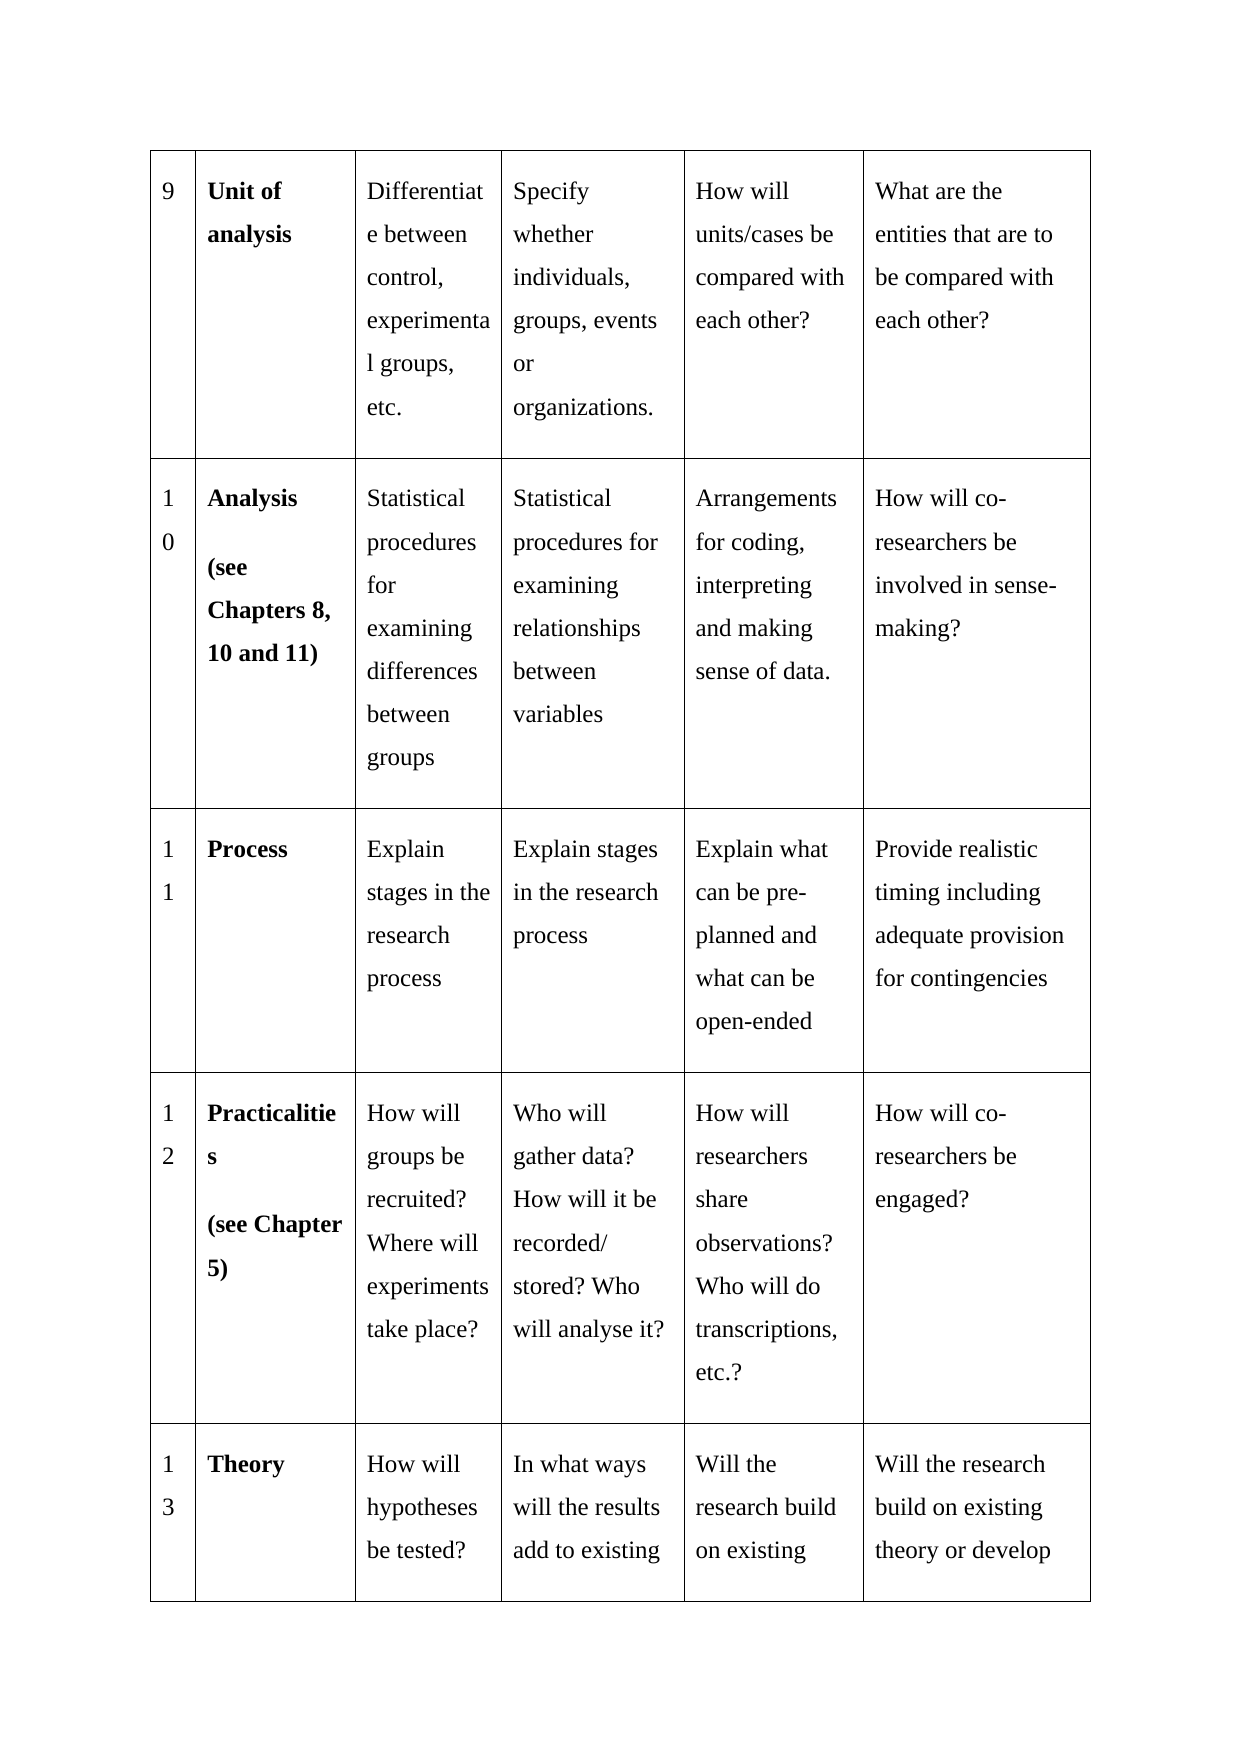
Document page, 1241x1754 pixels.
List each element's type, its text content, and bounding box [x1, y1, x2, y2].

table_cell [356, 1424, 501, 1601]
table_cell 13 [151, 1424, 195, 1601]
table_cell How will co-researchers be engaged? [864, 1073, 1090, 1423]
table_cell Process [196, 809, 355, 1072]
table_cell 12 [151, 1073, 195, 1423]
table_cell Explain stages in the research process [356, 809, 501, 1072]
table_cell Provide realistic timing including adequate provision for contingencies [864, 809, 1090, 1072]
table_cell How will co-researchers be involved in sense-making? [864, 459, 1090, 808]
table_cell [502, 1424, 684, 1601]
table_cell How will groups be recruited? Where will experiments take place? [356, 1073, 501, 1423]
table_cell Practicalities (see Chapter 5) [196, 1073, 355, 1423]
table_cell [685, 1424, 863, 1601]
table_cell 10 [151, 459, 195, 808]
table_cell What are the entities that are to be compared with each other? [864, 151, 1090, 457]
table_cell 11 [151, 809, 195, 1072]
table_cell Explain what can be pre-planned and what can be open-ended [685, 809, 863, 1072]
table_cell 9 [151, 151, 195, 457]
table_cell Analysis (see Chapters 8, 10 and 11) [196, 459, 355, 808]
table_cell How will researchers share observations? Who will do transcriptions, etc.? [685, 1073, 863, 1423]
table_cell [864, 1424, 1090, 1601]
table_cell Arrangements for coding, interpreting and making sense of data. [685, 459, 863, 808]
table_cell How will units/cases be compared with each other? [685, 151, 863, 457]
table_cell Statistical procedures for examining relationships between variables [502, 459, 684, 808]
table_cell Unit of analysis [196, 151, 355, 457]
table_cell Who will gather data? How will it be recorded/ stored? Who will analyse it? [502, 1073, 684, 1423]
table_cell Explain stages in the research process [502, 809, 684, 1072]
table_cell Statistical procedures for examining differences between groups [356, 459, 501, 808]
table_cell Theory [196, 1424, 355, 1601]
table_cell Differentiate between control, experimental groups, etc. [356, 151, 501, 457]
table_cell Specify whether individuals, groups, events or organizations. [502, 151, 684, 457]
